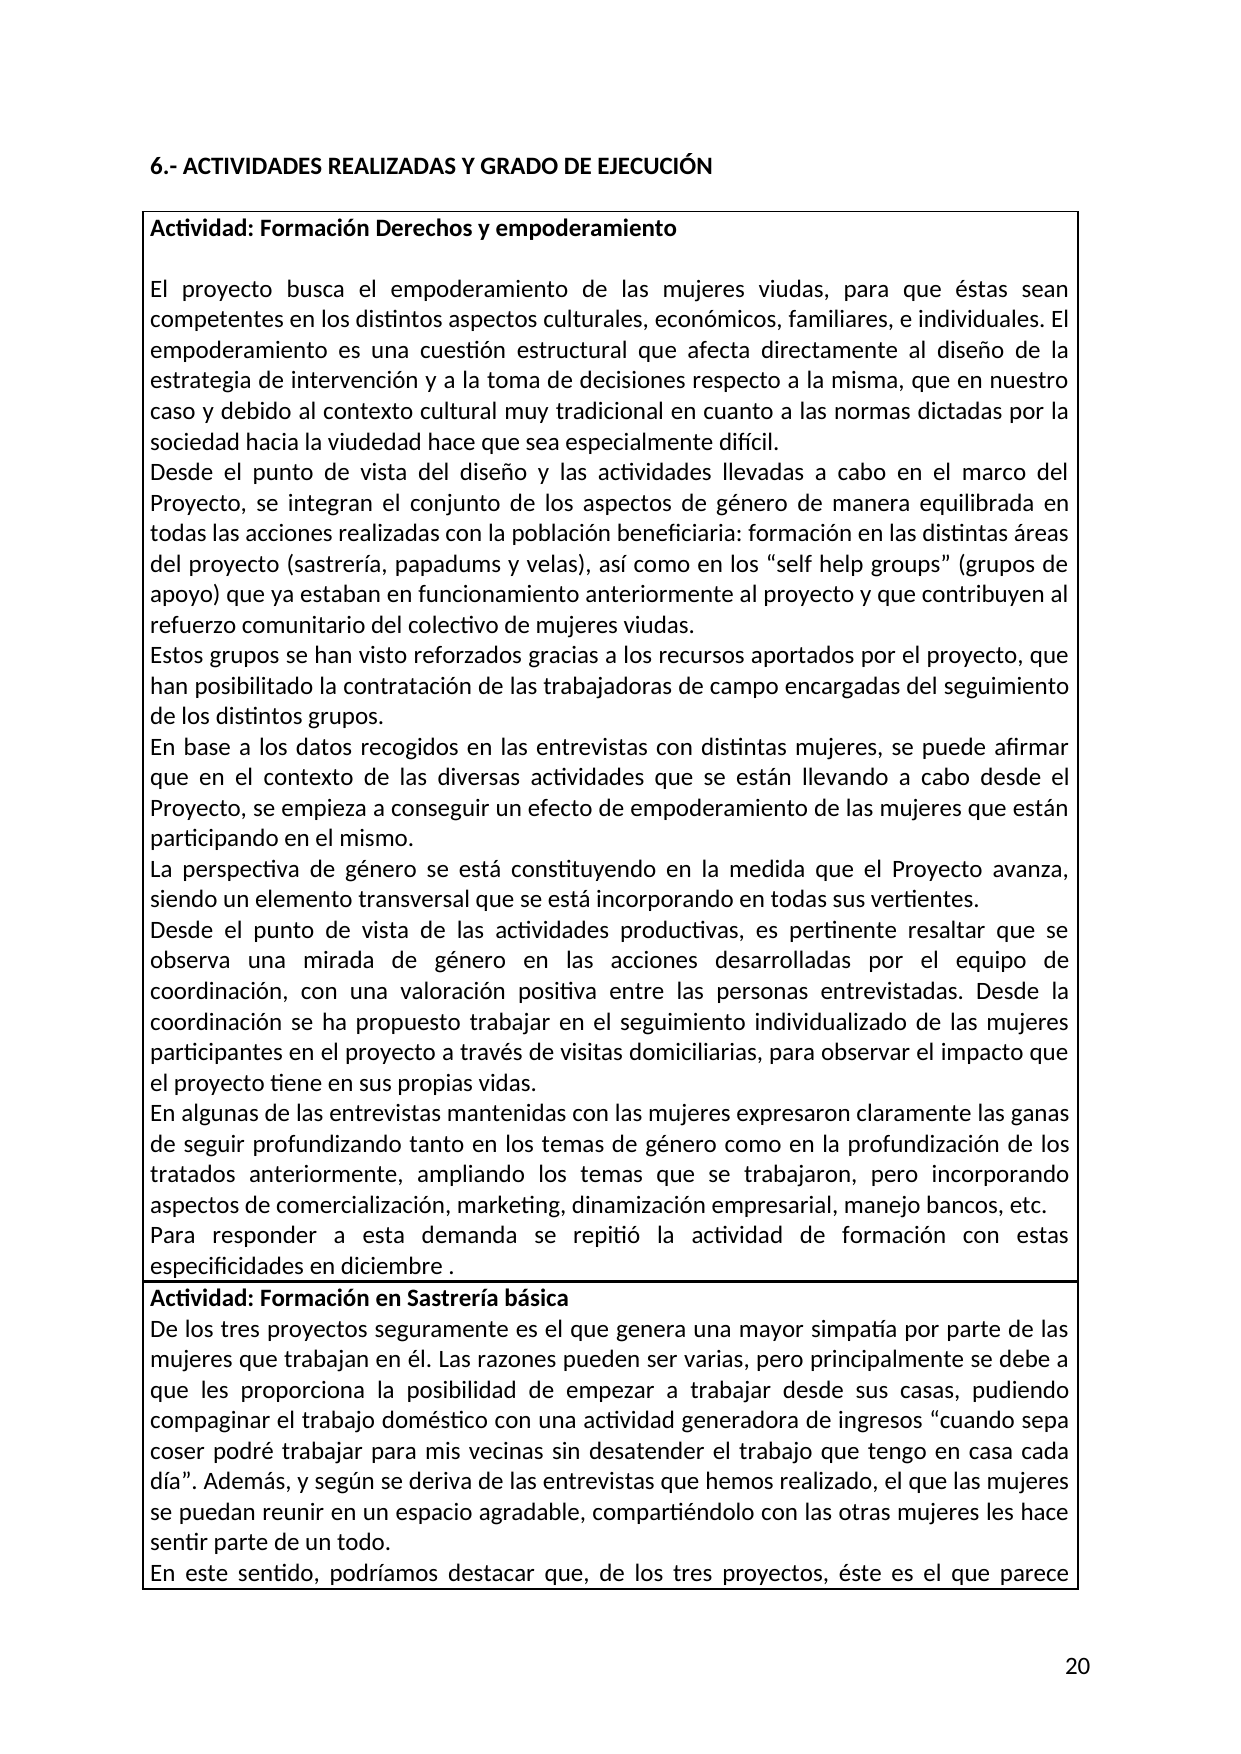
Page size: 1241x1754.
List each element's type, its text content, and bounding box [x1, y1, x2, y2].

text 6.- ACTIVIDADES REALIZADAS Y GRADO DE EJECUCIÓN [150, 150, 1090, 181]
table_header Actividad: Formación Derechos y empoderamiento El proyecto busca el empoderamiento de las mujeres viudas, para que éstas sean competentes en los distintos aspectos culturales, económicos, familiares, e individuales. El empoderamiento es una cuestión estructural que afecta directamente al diseño de la estrategia de intervención y a la toma de decisiones respecto a la misma, que en nuestro caso y debido al contexto cultural muy tradicional en cuanto a las normas dictadas por la sociedad hacia la viudedad hace que sea especialmente difícil. Desde el punto de vista del diseño y las actividades llevadas a cabo en el marco del Proyecto, se integran el conjunto de los aspectos de género de manera equilibrada en todas las acciones realizadas con la población beneficiaria: formación en las distintas áreas del proyecto (sastrería, papadums y velas), así como en los “self help groups” (grupos de apoyo) que ya estaban en funcionamiento anteriormente al proyecto y que contribuyen al refuerzo comunitario del colectivo de mujeres viudas. Estos grupos se han visto reforzados gracias a los recursos aportados por el proyecto, que han posibilitado la contratación de las trabajadoras de campo encargadas del seguimiento de los distintos grupos. En base a los datos recogidos en las entrevistas con distintas mujeres, se puede afirmar que en el contexto de las diversas actividades que se están llevando a cabo desde el Proyecto, se empieza a conseguir un efecto de empoderamiento de las mujeres que están participando en el mismo. La perspectiva de género se está constituyendo en la medida que el Proyecto avanza, siendo un elemento transversal que se está incorporando en todas sus vertientes. Desde el punto de vista de las actividades productivas, es pertinente resaltar que se observa una mirada de género en las acciones desarrolladas por el equipo de coordinación, con una valoración positiva entre las personas entrevistadas. Desde la coordinación se ha propuesto trabajar en el seguimiento individualizado de las mujeres participantes en el proyecto a través de visitas domiciliarias, para observar el impacto que el proyecto tiene en sus propias vidas. En algunas de las entrevistas mantenidas con las mujeres expresaron claramente las ganas de seguir profundizando tanto en los temas de género como en la profundización de los tratados anteriormente, ampliando los temas que se trabajaron, pero incorporando aspectos de comercialización, marketing, dinamización empresarial, manejo bancos, etc. Para responder a esta demanda se repitió la actividad de formación con estas especificidades en diciembre . [144, 212, 1077, 1280]
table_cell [144, 1283, 1077, 1588]
